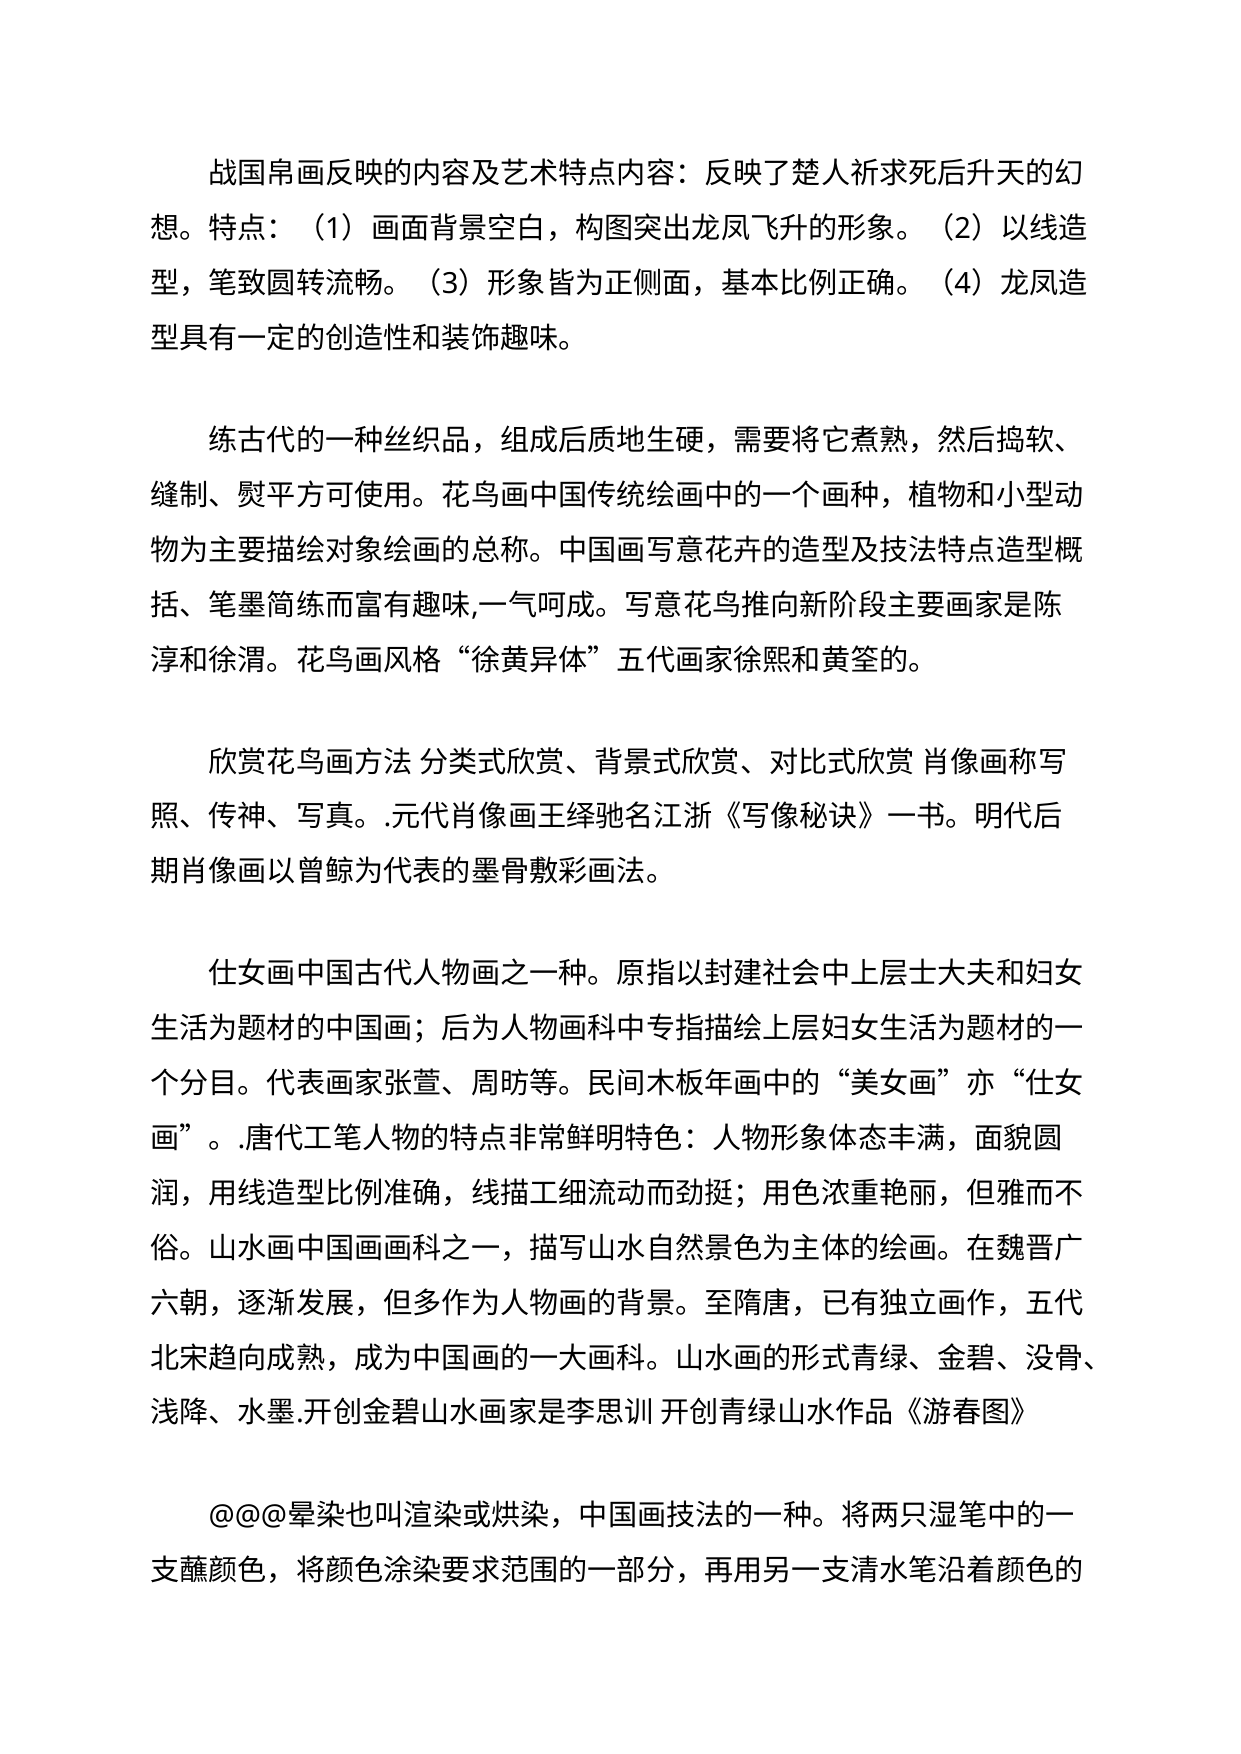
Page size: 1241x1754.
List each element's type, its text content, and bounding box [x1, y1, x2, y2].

text 欣赏花鸟画方法 分类式欣赏、背景式欣赏、对比式欣赏 肖像画称写照、传神、写真。.元代肖像画王绎驰名江浙《写像秘诀》一书。明代后期肖像画以曾鲸为代表的墨骨敷彩画法。 [150, 738, 1090, 890]
text 仕女画中国古代人物画之一种。原指以封建社会中上层士大夫和妇女生活为题材的中国画；后为人物画科中专指描绘上层妇女生活为题材的一个分目。代表画家张萱、周昉等。民间木板年画中的“美女画”亦“仕女画”。.唐代工笔人物的特点非常鲜明特色：人物形象体态丰满，面貌圆润，用线造型比例准确，线描工细流动而劲挺；用色浓重艳丽，但雅而不俗。山水画中国画画科之一，描写山水自然景色为主体的绘画。在魏晋广六朝，逐渐发展，但多作为人物画的背景。至隋唐，已有独立画作，五代北宋趋向成熟，成为中国画的一大画科。山水画的形式青绿、金碧、没骨、浅降、水墨.开创金碧山水画家是李思训 开创青绿山水作品《游春图》 [150, 950, 1090, 1431]
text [150, 1491, 1090, 1588]
text 练古代的一种丝织品，组成后质地生硬，需要将它煮熟，然后捣软、缝制、熨平方可使用。花鸟画中国传统绘画中的一个画种，植物和小型动物为主要描绘对象绘画的总称。中国画写意花卉的造型及技法特点造型概括、笔墨简练而富有趣味,一气呵成。写意花鸟推向新阶段主要画家是陈淳和徐渭。花鸟画风格“徐黄异体”五代画家徐熙和黄筌的。 [150, 417, 1090, 679]
text 战国帛画反映的内容及艺术特点内容：反映了楚人祈求死后升天的幻想。特点：（1）画面背景空白，构图突出龙凤飞升的形象。（2）以线造型，笔致圆转流畅。（3）形象皆为正侧面，基本比例正确。（4）龙凤造型具有一定的创造性和装饰趣味。 [150, 150, 1090, 357]
